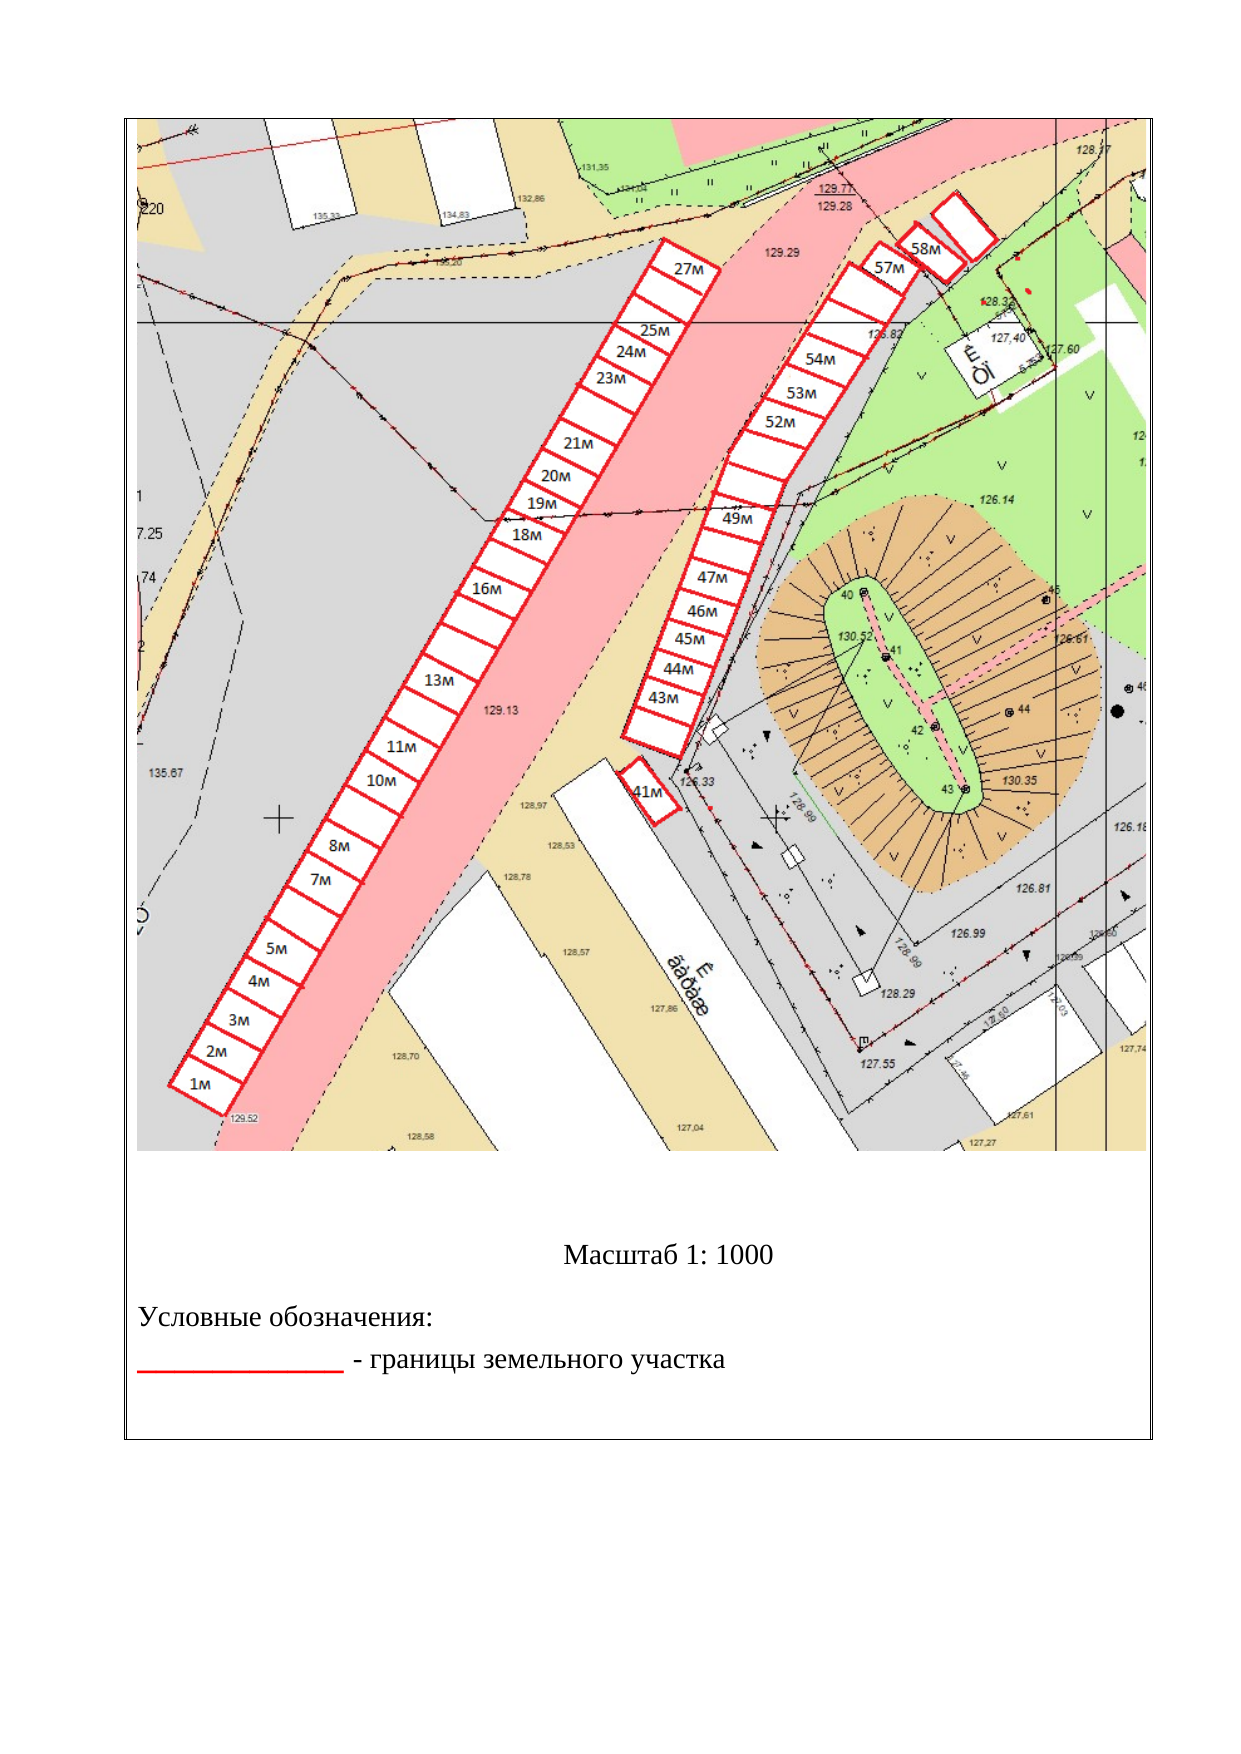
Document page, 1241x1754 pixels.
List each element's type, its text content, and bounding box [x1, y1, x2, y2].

picture [137, 119, 1147, 1151]
table_cell Масштаб 1: 1000 Условные обозначения: ___________ - границы земельного участка [127, 119, 1150, 1438]
